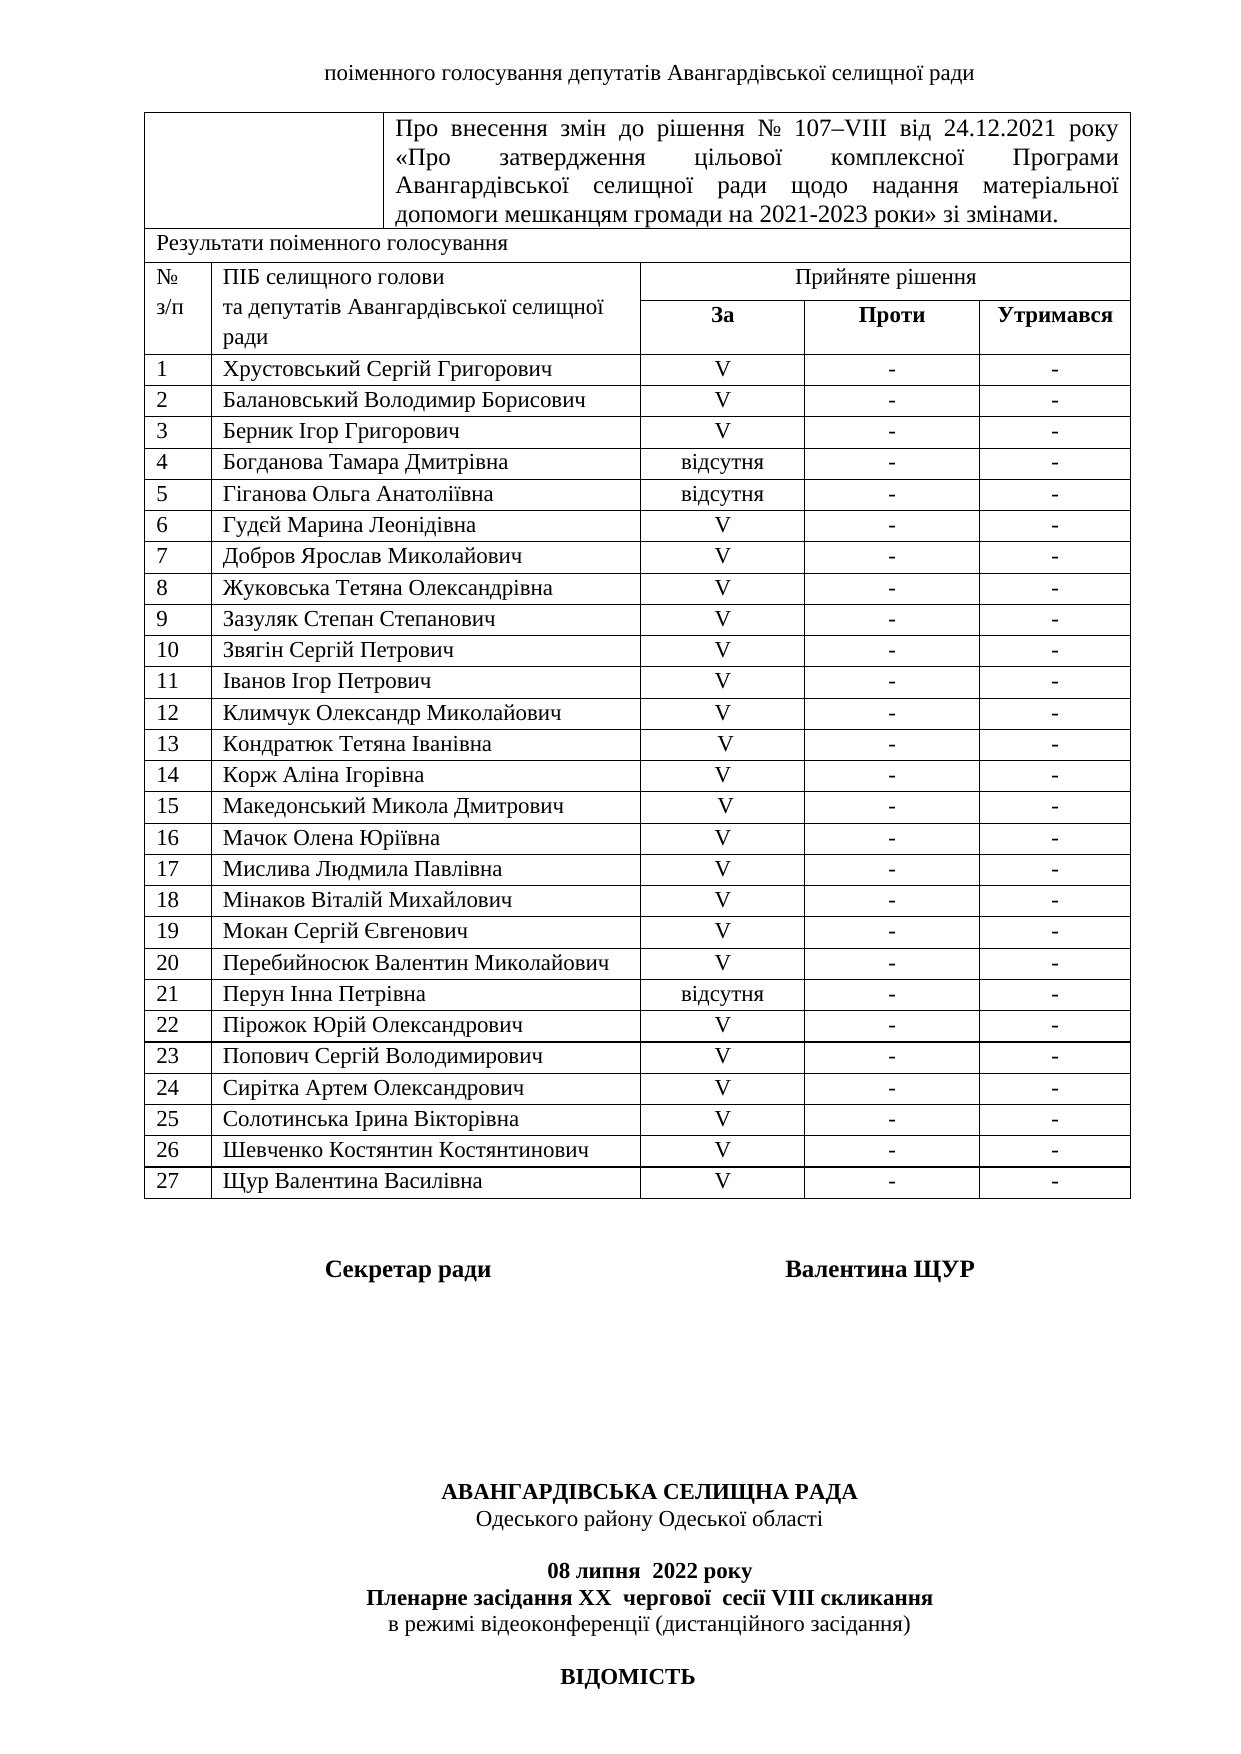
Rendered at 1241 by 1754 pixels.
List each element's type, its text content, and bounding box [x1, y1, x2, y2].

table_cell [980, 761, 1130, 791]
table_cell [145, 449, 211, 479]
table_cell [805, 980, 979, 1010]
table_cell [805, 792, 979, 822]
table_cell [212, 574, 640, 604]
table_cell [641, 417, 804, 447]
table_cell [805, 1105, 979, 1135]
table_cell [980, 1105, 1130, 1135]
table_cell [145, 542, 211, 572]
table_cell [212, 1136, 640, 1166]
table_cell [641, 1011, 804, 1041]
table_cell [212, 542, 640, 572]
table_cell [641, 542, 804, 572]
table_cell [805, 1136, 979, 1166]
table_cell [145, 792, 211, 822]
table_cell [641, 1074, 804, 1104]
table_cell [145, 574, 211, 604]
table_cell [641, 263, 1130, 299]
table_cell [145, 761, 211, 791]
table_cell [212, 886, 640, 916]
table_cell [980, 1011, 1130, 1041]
text в режимі відеоконференції (дистанційного засідання) [148, 1610, 1152, 1636]
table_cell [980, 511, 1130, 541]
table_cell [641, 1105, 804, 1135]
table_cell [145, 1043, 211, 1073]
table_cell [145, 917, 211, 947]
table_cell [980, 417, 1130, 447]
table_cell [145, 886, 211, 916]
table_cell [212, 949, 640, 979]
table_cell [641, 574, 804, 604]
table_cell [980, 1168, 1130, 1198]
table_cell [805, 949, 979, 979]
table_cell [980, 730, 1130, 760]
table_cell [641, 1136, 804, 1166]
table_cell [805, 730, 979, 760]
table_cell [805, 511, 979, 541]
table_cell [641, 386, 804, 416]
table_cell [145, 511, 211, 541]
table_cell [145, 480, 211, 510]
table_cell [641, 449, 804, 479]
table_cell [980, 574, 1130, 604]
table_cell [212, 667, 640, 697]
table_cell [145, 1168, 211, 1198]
text АВАНГАРДІВСЬКА СЕЛИЩНА РАДА [148, 1478, 1152, 1504]
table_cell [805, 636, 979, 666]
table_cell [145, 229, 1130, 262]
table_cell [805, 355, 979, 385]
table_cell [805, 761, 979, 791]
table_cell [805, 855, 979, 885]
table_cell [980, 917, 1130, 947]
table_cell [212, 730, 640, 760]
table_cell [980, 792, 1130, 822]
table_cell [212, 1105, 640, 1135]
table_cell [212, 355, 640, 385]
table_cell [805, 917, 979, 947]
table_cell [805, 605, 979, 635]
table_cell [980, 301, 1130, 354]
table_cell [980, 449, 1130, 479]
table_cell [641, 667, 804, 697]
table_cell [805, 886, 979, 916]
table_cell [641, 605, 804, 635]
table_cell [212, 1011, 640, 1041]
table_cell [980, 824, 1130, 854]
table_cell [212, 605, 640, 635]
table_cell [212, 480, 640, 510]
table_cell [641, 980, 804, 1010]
text Одеського району Одеської області [148, 1504, 1152, 1531]
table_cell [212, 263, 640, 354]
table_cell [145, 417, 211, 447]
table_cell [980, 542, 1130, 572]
text Секретар ради Валентина ЩУР [148, 1254, 1152, 1282]
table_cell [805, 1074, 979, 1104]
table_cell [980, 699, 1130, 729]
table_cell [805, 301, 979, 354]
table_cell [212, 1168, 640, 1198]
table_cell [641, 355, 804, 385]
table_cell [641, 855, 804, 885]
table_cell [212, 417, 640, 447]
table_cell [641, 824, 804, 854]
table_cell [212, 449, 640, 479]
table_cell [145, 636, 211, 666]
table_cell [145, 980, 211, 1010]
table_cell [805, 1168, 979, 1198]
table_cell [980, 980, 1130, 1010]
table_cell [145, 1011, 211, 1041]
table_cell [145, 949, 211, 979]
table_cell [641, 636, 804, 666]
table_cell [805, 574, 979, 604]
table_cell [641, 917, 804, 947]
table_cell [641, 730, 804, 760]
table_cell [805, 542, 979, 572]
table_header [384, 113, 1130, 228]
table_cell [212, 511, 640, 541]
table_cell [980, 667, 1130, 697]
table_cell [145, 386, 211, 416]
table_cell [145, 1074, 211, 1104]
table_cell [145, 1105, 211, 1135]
text поіменного голосування депутатів Авангардівської селищної ради [148, 59, 1152, 85]
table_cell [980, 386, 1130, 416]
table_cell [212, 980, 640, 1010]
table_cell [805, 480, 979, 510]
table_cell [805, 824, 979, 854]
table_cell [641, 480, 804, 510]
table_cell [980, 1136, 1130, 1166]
text ВІДОМІСТЬ [148, 1663, 1152, 1689]
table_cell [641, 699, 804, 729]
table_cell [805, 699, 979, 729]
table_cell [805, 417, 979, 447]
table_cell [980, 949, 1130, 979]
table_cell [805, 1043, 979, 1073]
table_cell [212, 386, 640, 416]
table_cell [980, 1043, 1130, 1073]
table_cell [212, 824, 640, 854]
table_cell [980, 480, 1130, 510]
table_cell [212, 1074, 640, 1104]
text Пленарне засідання ХХ чергової сесії VІІІ скликання [148, 1584, 1152, 1610]
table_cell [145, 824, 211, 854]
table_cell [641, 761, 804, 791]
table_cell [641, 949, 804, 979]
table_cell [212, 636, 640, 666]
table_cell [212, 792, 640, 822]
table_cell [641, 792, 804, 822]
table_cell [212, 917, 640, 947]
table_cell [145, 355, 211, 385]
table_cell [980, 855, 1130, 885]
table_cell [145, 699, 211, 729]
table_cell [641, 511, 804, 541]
text 08 липня 2022 року [148, 1557, 1152, 1584]
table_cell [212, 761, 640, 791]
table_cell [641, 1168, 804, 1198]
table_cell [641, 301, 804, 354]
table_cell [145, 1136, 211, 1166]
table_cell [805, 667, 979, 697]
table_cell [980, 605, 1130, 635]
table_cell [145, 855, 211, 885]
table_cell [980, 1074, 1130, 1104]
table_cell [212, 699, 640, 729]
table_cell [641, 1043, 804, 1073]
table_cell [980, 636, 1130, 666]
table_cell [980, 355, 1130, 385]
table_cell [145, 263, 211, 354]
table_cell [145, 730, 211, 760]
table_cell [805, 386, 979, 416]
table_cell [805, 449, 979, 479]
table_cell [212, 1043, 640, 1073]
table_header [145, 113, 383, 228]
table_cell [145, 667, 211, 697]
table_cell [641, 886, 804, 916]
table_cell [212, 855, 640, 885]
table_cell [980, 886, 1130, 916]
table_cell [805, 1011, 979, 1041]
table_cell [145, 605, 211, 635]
